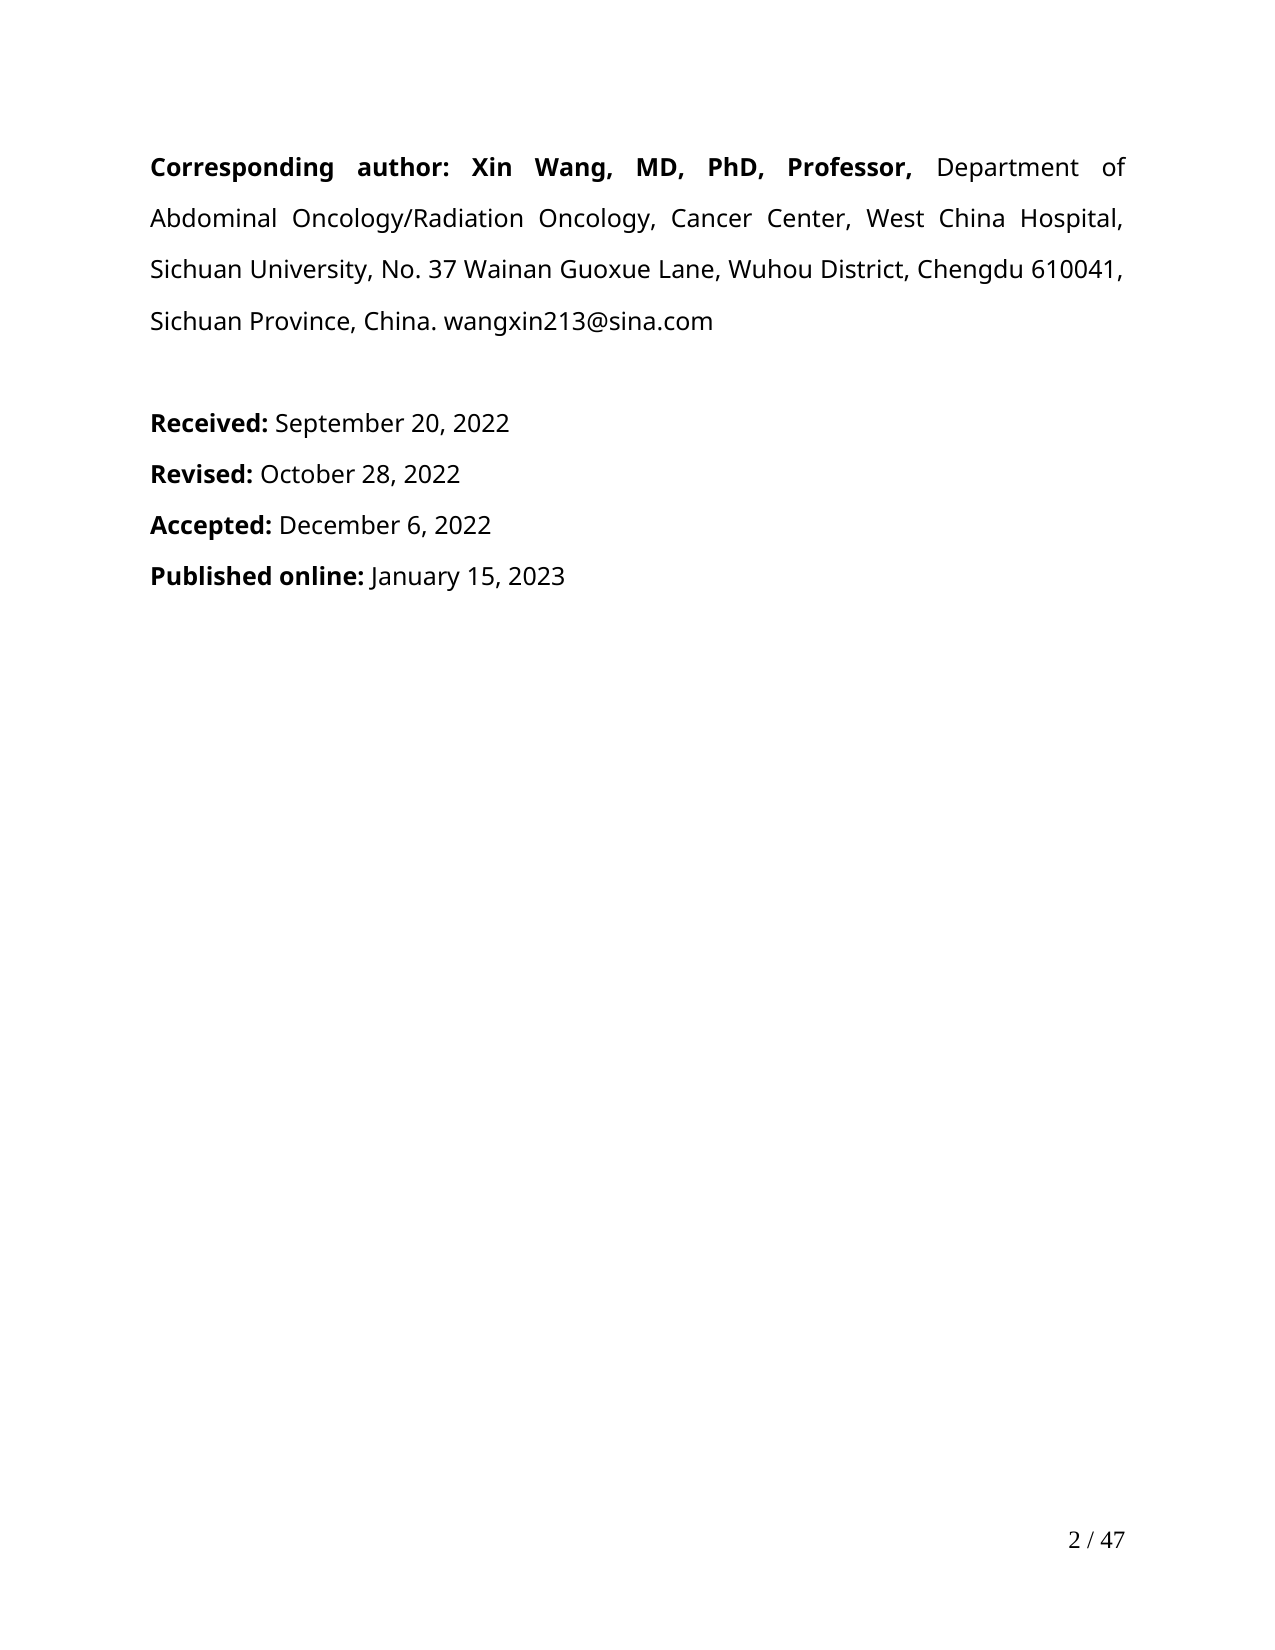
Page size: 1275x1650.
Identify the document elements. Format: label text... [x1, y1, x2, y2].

text Corresponding author: Xin Wang, MD, PhD, Professor, Department of Abdominal Oncology/Radiation Oncology, Cancer Center, West China Hospital, Sichuan University, No. 37 Wainan Guoxue Lane, Wuhou District, Chengdu 610041, Sichuan Province, China. wangxin213@sina.com [150, 150, 1125, 337]
text Received: September 20, 2022 [150, 405, 1125, 439]
text Published online: January 15, 2023 [150, 558, 1125, 592]
text Accepted: December 6, 2022 [150, 507, 1125, 541]
text Revised: October 28, 2022 [150, 456, 1125, 490]
